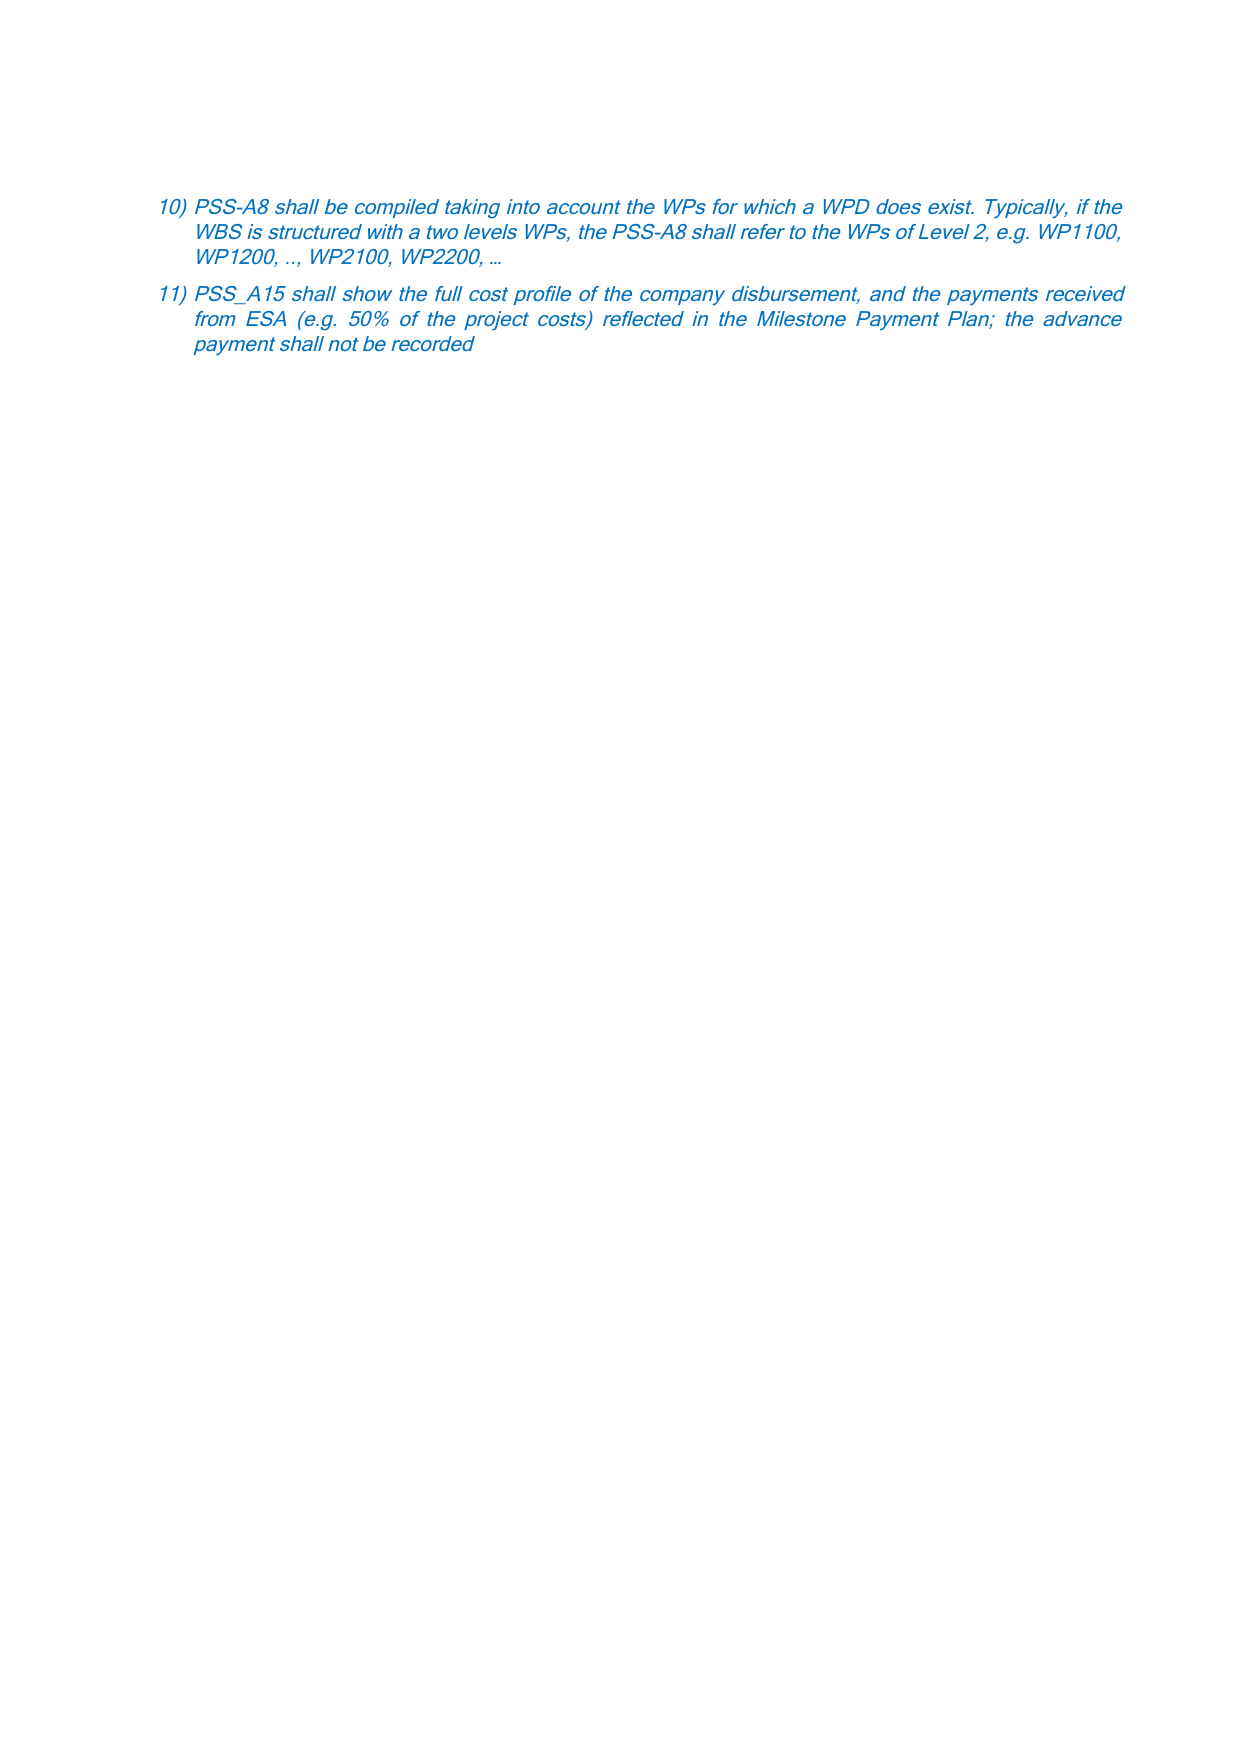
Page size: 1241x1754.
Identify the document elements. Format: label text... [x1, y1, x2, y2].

list PSS_A15 shall show the full cost profile of the company disbursement, and the payments received from ESA (e.g. 50% of the project costs) reflected in the Milestone Payment Plan; the advance payment shall not be recorded [156, 281, 1125, 356]
list PSS-A8 shall be compiled taking into account the WPs for which a WPD does exist. Typically, if the WBS is structured with a two levels WPs, the PSS-A8 shall refer to the WPs of Level 2, e.g. WP1100, WP1200, .., WP2100, WP2200, … [156, 194, 1125, 269]
